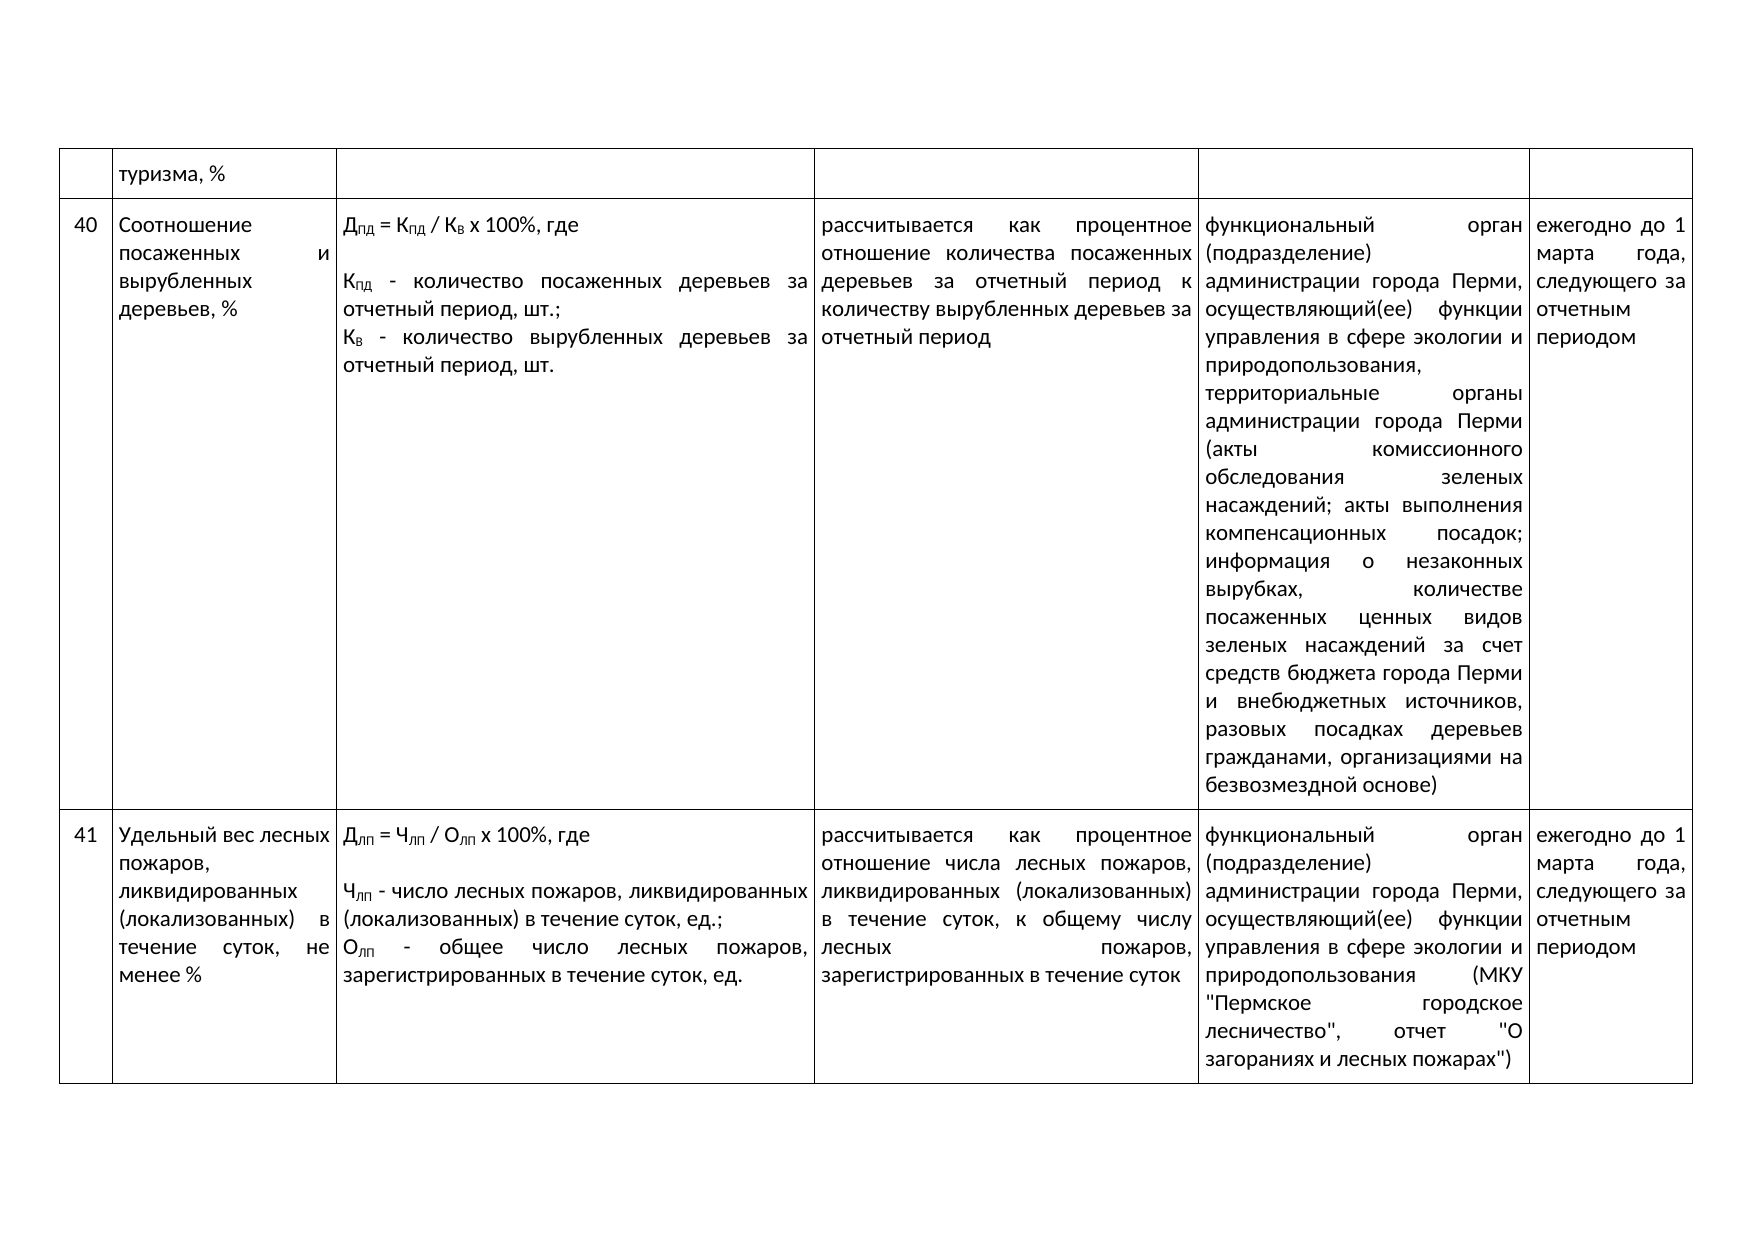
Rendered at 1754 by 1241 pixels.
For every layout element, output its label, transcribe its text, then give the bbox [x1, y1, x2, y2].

table_cell функциональный орган (подразделение) администрации города Перми, осуществляющий(ее) функции управления в сфере экологии и природопользования (МКУ "Пермское городское лесничество", отчет "О загораниях и лесных пожарах") [1199, 810, 1529, 1083]
table_cell Соотношение посаженных и вырубленных деревьев, % [113, 199, 336, 809]
table_cell ДПД = КПД / КВ x 100%, где КПД - количество посаженных деревьев за отчетный период, шт.; КВ - количество вырубленных деревьев за отчетный период, шт. [337, 199, 814, 809]
table_cell 40 [60, 199, 112, 809]
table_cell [1530, 810, 1692, 1083]
table_cell Удельный вес лесных пожаров, ликвидированных (локализованных) в течение суток, не менее % [113, 810, 336, 1083]
table_cell ежегодно до 1 марта года, следующего за отчетным периодом [1530, 199, 1692, 809]
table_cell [1199, 149, 1529, 198]
table_cell 39 [60, 149, 112, 198]
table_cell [815, 149, 1198, 198]
table_cell 41 [60, 810, 112, 1083]
table_cell функциональный орган (подразделение) администрации города Перми, осуществляющий(ее) функции управления в сфере экологии и природопользования, территориальные органы администрации города Перми (акты комиссионного обследования зеленых насаждений; акты выполнения компенсационных посадок; информация о незаконных вырубках, количестве посаженных ценных видов зеленых насаждений за счет средств бюджета города Перми и внебюджетных источников, разовых посадках деревьев гражданами, организациями на безвозмездной основе) [1199, 199, 1529, 809]
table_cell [1530, 149, 1692, 198]
table_cell рассчитывается как процентное отношение числа лесных пожаров, ликвидированных (локализованных) в течение суток, к общему числу лесных пожаров, зарегистрированных в течение суток [815, 810, 1198, 1083]
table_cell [113, 149, 336, 198]
table_cell ДЛП = ЧЛП / ОЛП x 100%, где ЧЛП - число лесных пожаров, ликвидированных (локализованных) в течение суток, ед.; ОЛП - общее число лесных пожаров, зарегистрированных в течение суток, ед. [337, 810, 814, 1083]
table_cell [337, 149, 814, 198]
table_cell рассчитывается как процентное отношение количества посаженных деревьев за отчетный период к количеству вырубленных деревьев за отчетный период [815, 199, 1198, 809]
